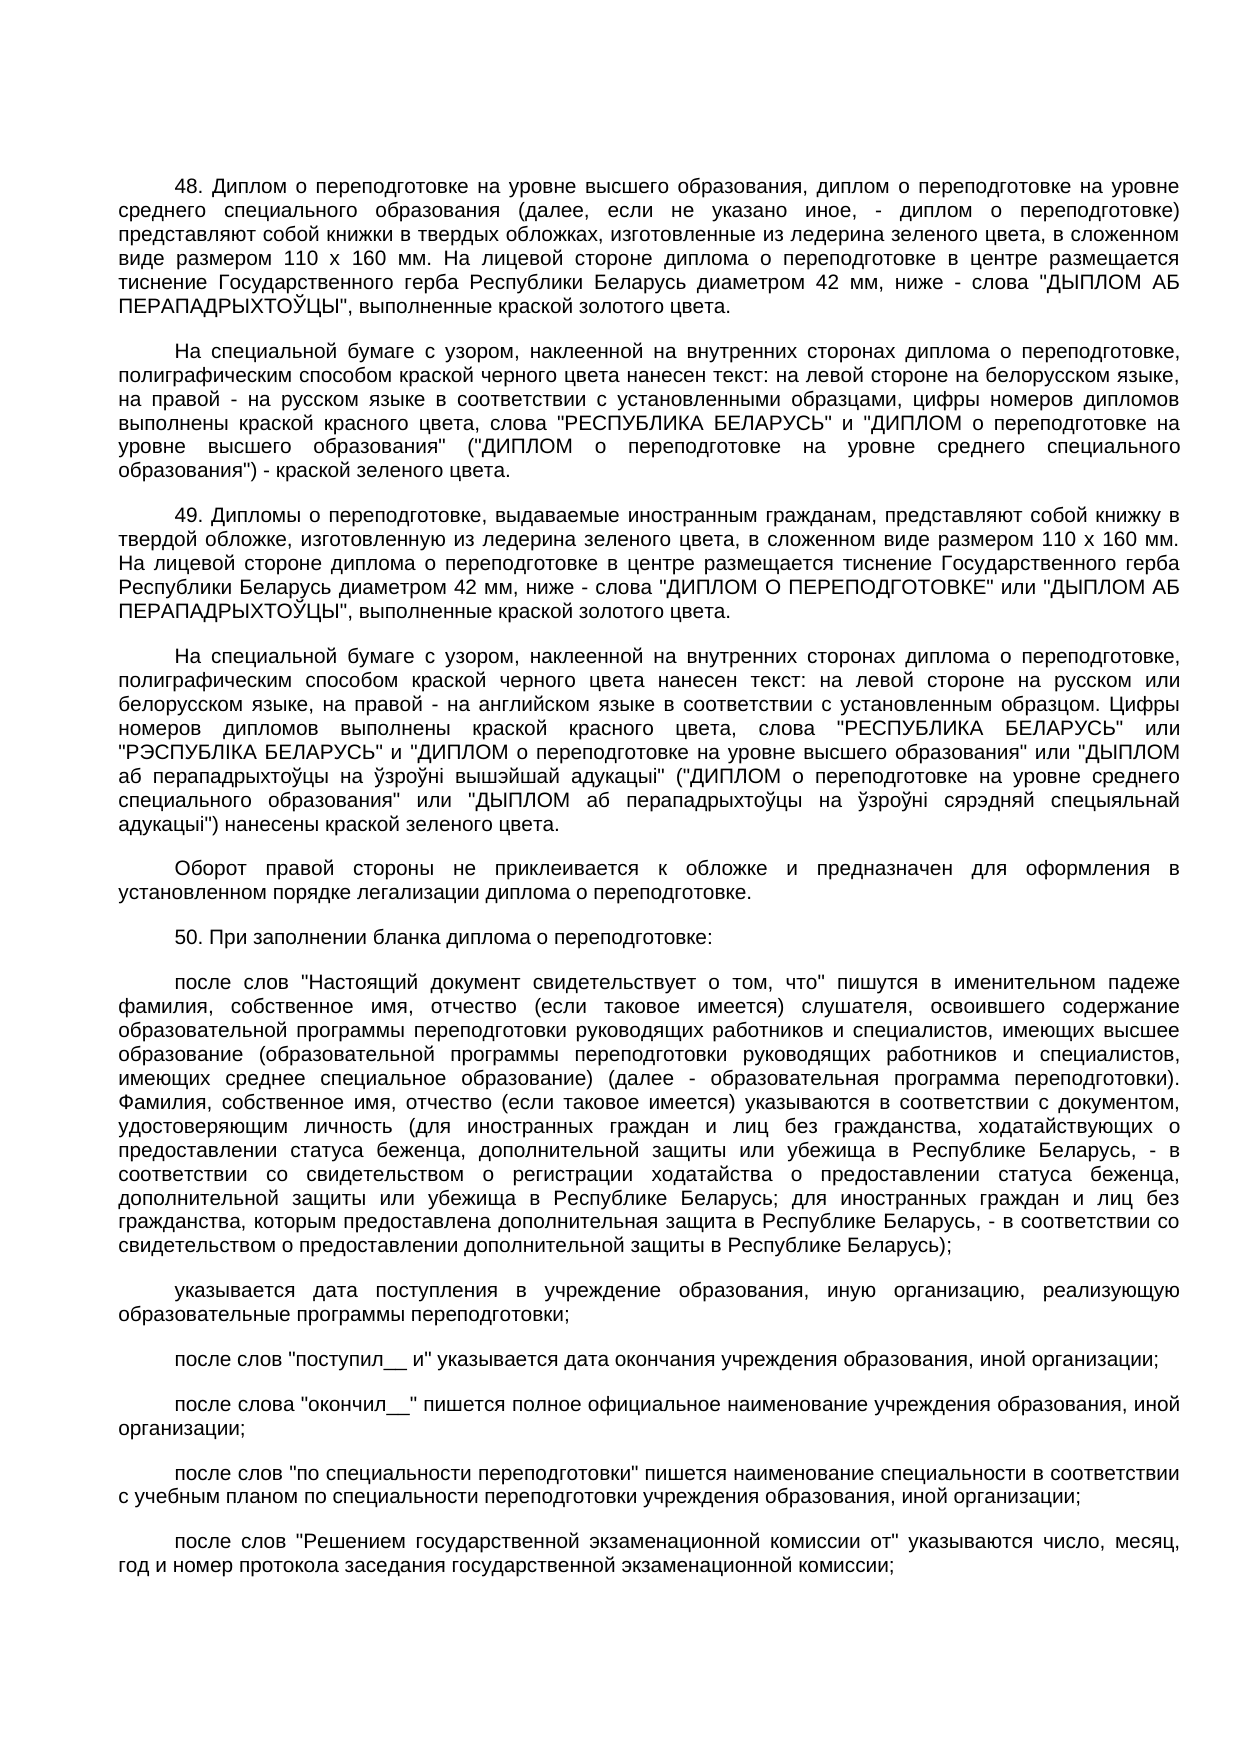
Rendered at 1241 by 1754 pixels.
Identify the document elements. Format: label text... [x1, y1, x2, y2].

text 48. Диплом о переподготовке на уровне высшего образования, диплом о переподготовке на уровне среднего специального образования (далее, если не указано иное, - диплом о переподготовке) представляют собой книжки в твердых обложках, изготовленные из ледерина зеленого цвета, в сложенном виде размером 110 x 160 мм. На лицевой стороне диплома о переподготовке в центре размещается тиснение Государственного герба Республики Беларусь диаметром 42 мм, ниже - слова "ДЫПЛОМ АБ ПЕРАПАДРЫХТОЎЦЫ", выполненные краской золотого цвета. [118, 174, 1181, 318]
text после слова "окончил__" пишется полное официальное наименование учреждения образования, иной организации; [118, 1392, 1181, 1439]
text Оборот правой стороны не приклеивается к обложке и предназначен для оформления в установленном порядке легализации диплома о переподготовке. [118, 856, 1181, 904]
text 50. При заполнении бланка диплома о переподготовке: [118, 925, 1181, 949]
text На специальной бумаге с узором, наклеенной на внутренних сторонах диплома о переподготовке, полиграфическим способом краской черного цвета нанесен текст: на левой стороне на русском или белорусском языке, на правой - на английском языке в соответствии с установленным образцом. Цифры номеров дипломов выполнены краской красного цвета, слова "РЕСПУБЛИКА БЕЛАРУСЬ" или "РЭСПУБЛIКА БЕЛАРУСЬ" и "ДИПЛОМ о переподготовке на уровне высшего образования" или "ДЫПЛОМ аб перападрыхтоўцы на ўзроўнi вышэйшай адукацыi" ("ДИПЛОМ о переподготовке на уровне среднего специального образования" или "ДЫПЛОМ аб перападрыхтоўцы на ўзроўнi сярэдняй спецыяльнай адукацыi") нанесены краской зеленого цвета. [118, 644, 1181, 835]
text после слов "Решением государственной экзаменационной комиссии от" указываются число, месяц, год и номер протокола заседания государственной экзаменационной комиссии; [118, 1529, 1181, 1577]
text 49. Дипломы о переподготовке, выдаваемые иностранным гражданам, представляют собой книжку в твердой обложке, изготовленную из ледерина зеленого цвета, в сложенном виде размером 110 x 160 мм. На лицевой стороне диплома о переподготовке в центре размещается тиснение Государственного герба Республики Беларусь диаметром 42 мм, ниже - слова "ДИПЛОМ О ПЕРЕПОДГОТОВКЕ" или "ДЫПЛОМ АБ ПЕРАПАДРЫХТОЎЦЫ", выполненные краской золотого цвета. [118, 503, 1181, 623]
text указывается дата поступления в учреждение образования, иную организацию, реализующую образовательные программы переподготовки; [118, 1278, 1181, 1326]
text после слов "по специальности переподготовки" пишется наименование специальности в соответствии с учебным планом по специальности переподготовки учреждения образования, иной организации; [118, 1460, 1181, 1508]
text после слов "Настоящий документ свидетельствует о том, что" пишутся в именительном падеже фамилия, собственное имя, отчество (если таковое имеется) слушателя, освоившего содержание образовательной программы переподготовки руководящих работников и специалистов, имеющих высшее образование (образовательной программы переподготовки руководящих работников и специалистов, имеющих среднее специальное образование) (далее - образовательная программа переподготовки). Фамилия, собственное имя, отчество (если таковое имеется) указываются в соответствии с документом, удостоверяющим личность (для иностранных граждан и лиц без гражданства, ходатайствующих о предоставлении статуса беженца, дополнительной защиты или убежища в Республике Беларусь, - в соответствии со свидетельством о регистрации ходатайства о предоставлении статуса беженца, дополнительной защиты или убежища в Республике Беларусь; для иностранных граждан и лиц без гражданства, которым предоставлена дополнительная защита в Республике Беларусь, - в соответствии со свидетельством о предоставлении дополнительной защиты в Республике Беларусь); [118, 970, 1181, 1257]
text после слов "поступил__ и" указывается дата окончания учреждения образования, иной организации; [118, 1347, 1181, 1371]
text На специальной бумаге с узором, наклеенной на внутренних сторонах диплома о переподготовке, полиграфическим способом краской черного цвета нанесен текст: на левой стороне на белорусском языке, на правой - на русском языке в соответствии с установленными образцами, цифры номеров дипломов выполнены краской красного цвета, слова "РЕСПУБЛИКА БЕЛАРУСЬ" и "ДИПЛОМ о переподготовке на уровне высшего образования" ("ДИПЛОМ о переподготовке на уровне среднего специального образования") - краской зеленого цвета. [118, 338, 1181, 482]
